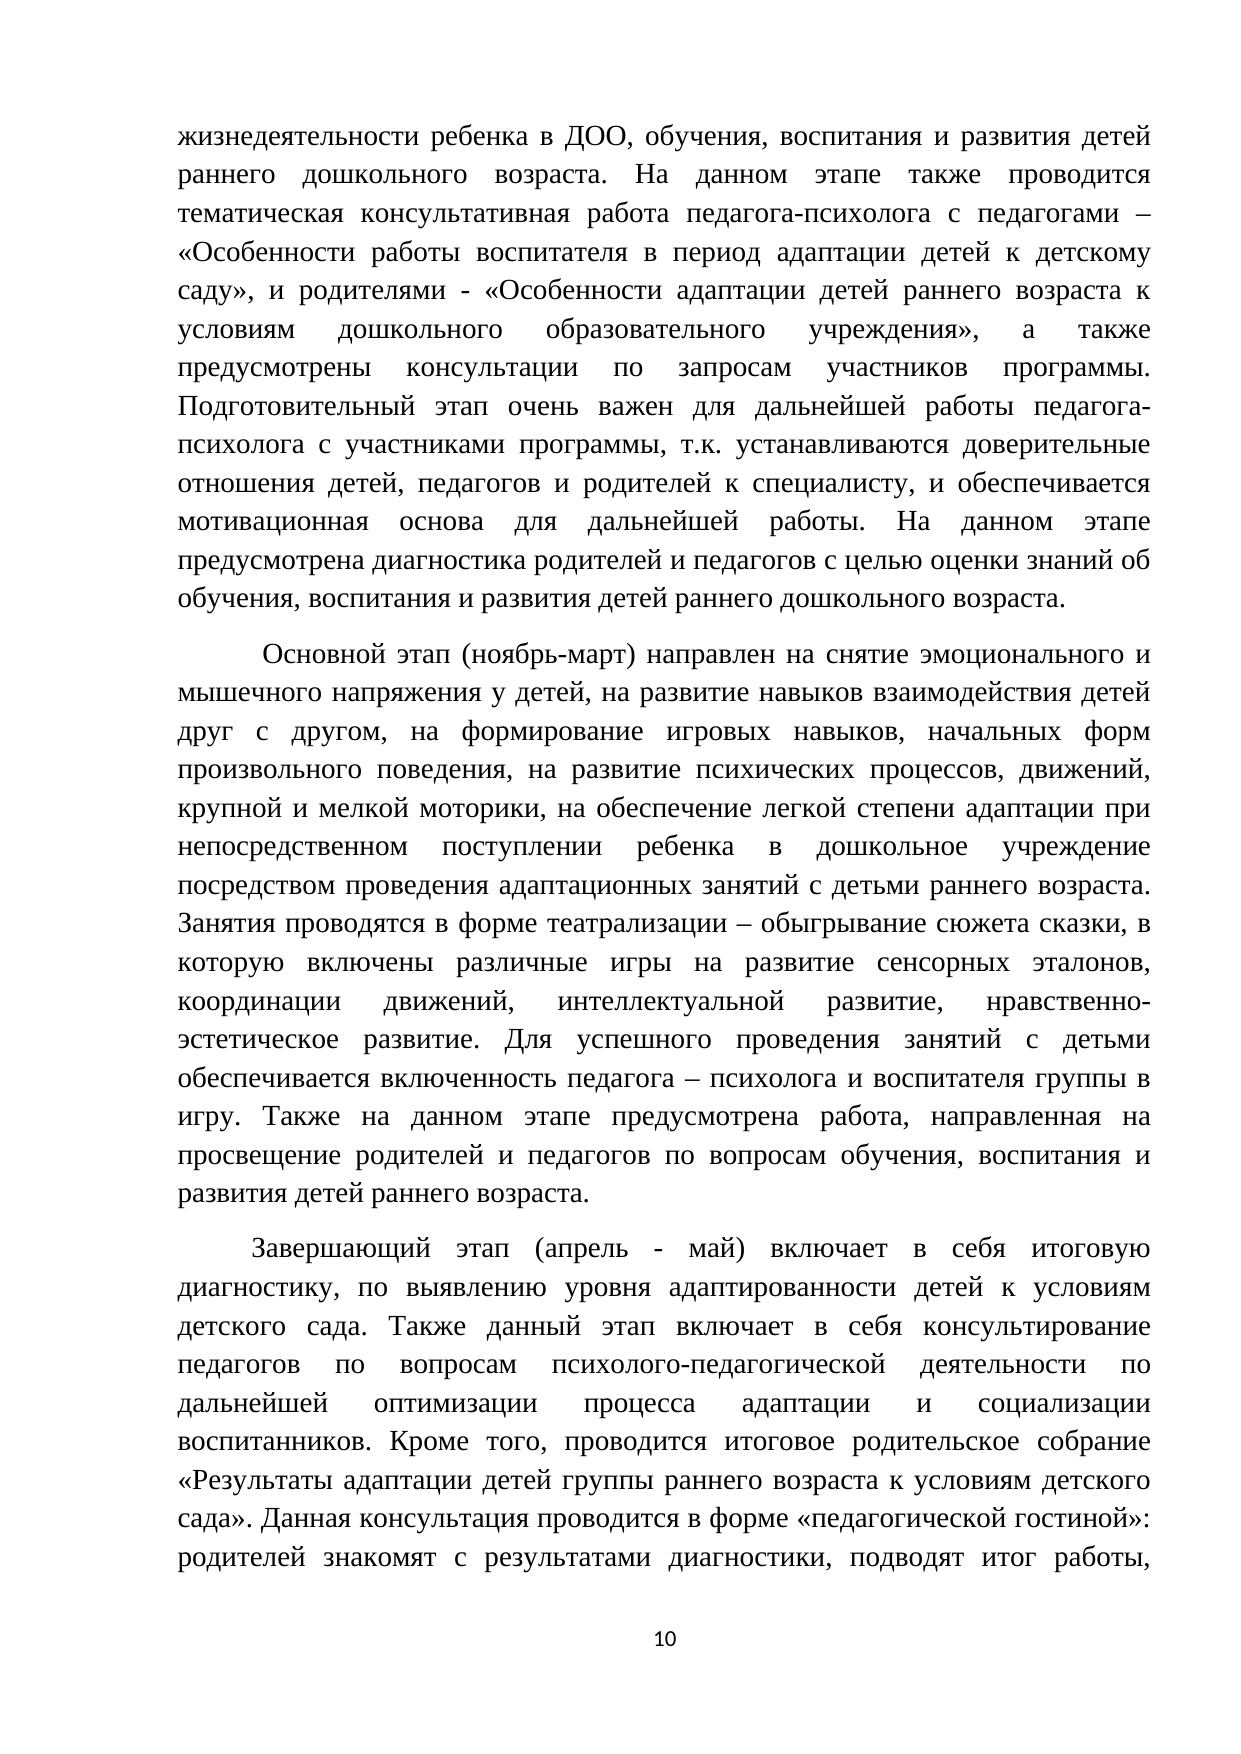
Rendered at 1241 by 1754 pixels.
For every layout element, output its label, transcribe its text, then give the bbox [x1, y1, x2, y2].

text Основной этап (ноябрь-март) направлен на снятие эмоционального и мышечного напряжения у детей, на развитие навыков взаимодействия детей друг с другом, на формирование игровых навыков, начальных форм произвольного поведения, на развитие психических процессов, движений, крупной и мелкой моторики, на обеспечение легкой степени адаптации при непосредственном поступлении ребенка в дошкольное учреждение посредством проведения адаптационных занятий с детьми раннего возраста. Занятия проводятся в форме театрализации – обыгрывание сюжета сказки, в которую включены различные игры на развитие сенсорных эталонов, координации движений, интеллектуальной развитие, нравственно-эстетическое развитие. Для успешного проведения занятий с детьми обеспечивается включенность педагога – психолога и воспитателя группы в игру. Также на данном этапе предусмотрена работа, направленная на просвещение родителей и педагогов по вопросам обучения, воспитания и развития детей раннего возраста. [177, 636, 1152, 1209]
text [177, 1231, 1152, 1572]
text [177, 118, 1152, 614]
